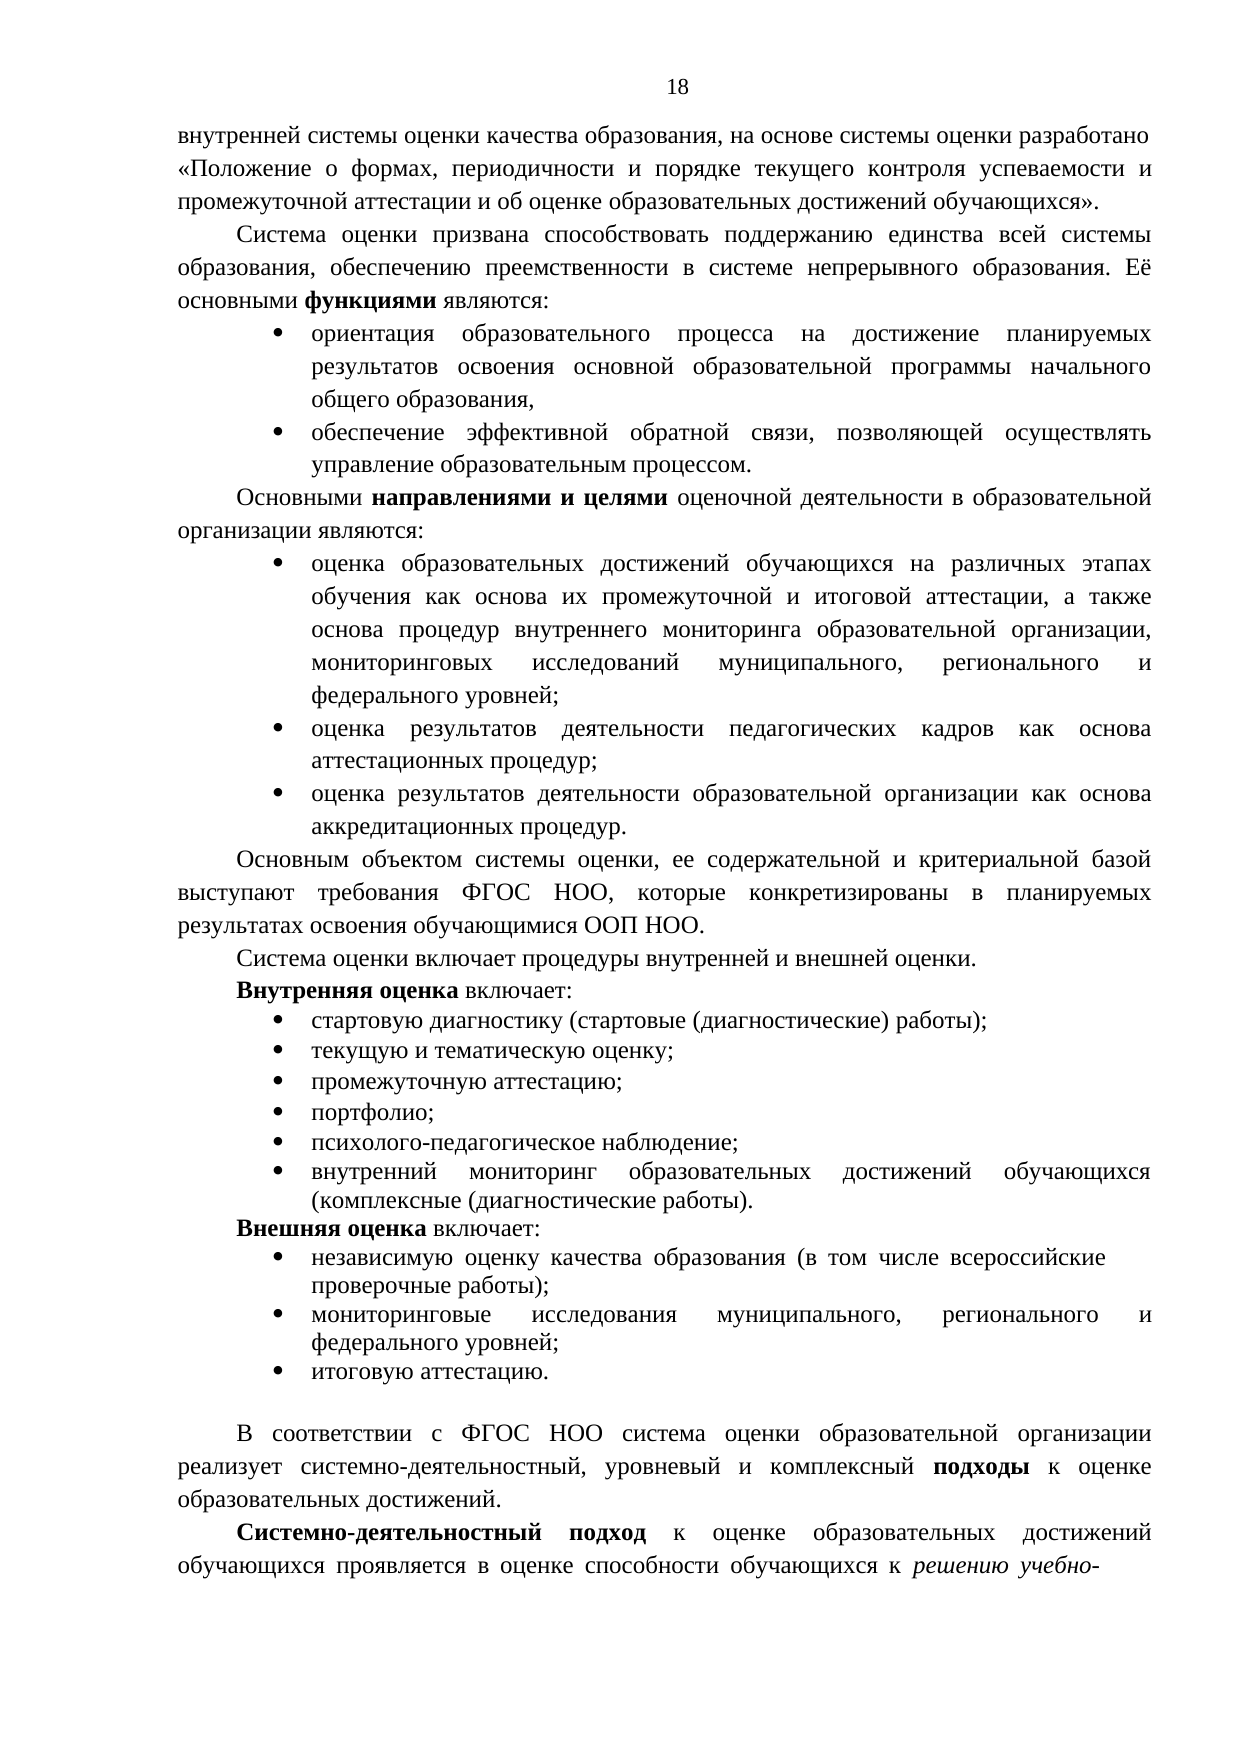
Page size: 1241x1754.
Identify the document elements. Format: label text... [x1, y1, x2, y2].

list стартовую диагностику (стартовые (диагностические) работы); [274, 1004, 1240, 1034]
text «Положение о формах, периодичности и порядке текущего контроля успеваемости и промежуточной аттестации и об оценке образовательных достижений обучающихся». [177, 153, 1152, 214]
list промежуточную аттестацию; [274, 1065, 1240, 1096]
list портфолио; [274, 1096, 1240, 1126]
text Основными направлениями и целями оценочной деятельности в образовательной организации являются: [177, 482, 1152, 543]
list независимую оценку качества образования (в том числе всероссийские проверочные работы); [274, 1243, 1151, 1299]
list оценка результатов деятельности педагогических кадров как основа аттестационных процедур; [274, 713, 1151, 774]
text внутренней системы оценки качества образования, на основе системы оценки разработано [177, 120, 1240, 148]
text В соответствии с ФГОС НОО система оценки образовательной организации реализует системно-деятельностный, уровневый и комплексный подходы к оценке образовательных достижений. [177, 1418, 1152, 1513]
list оценка результатов деятельности образовательной организации как основа аккредитационных процедур. [274, 778, 1152, 839]
text Система оценки включает процедуры внутренней и внешней оценки. [236, 943, 1240, 972]
list внутренний мониторинг образовательных достижений обучающихся (комплексные (диагностические работы). [274, 1157, 1151, 1213]
text Внешняя оценка включает: [236, 1213, 1240, 1242]
list ориентация образовательного процесса на достижение планируемых результатов освоения основной образовательной программы начального общего образования, [274, 318, 1151, 413]
text Система оценки призвана способствовать поддержанию единства всей системы образования, обеспечению преемственности в системе непрерывного образования. Её основными функциями являются: [177, 219, 1152, 314]
text Внутренняя оценка включает: [236, 975, 1240, 1004]
list мониторинговые исследования муниципального, регионального и федерального уровней; [274, 1299, 1152, 1356]
text Системно-деятельностный подход к оценке образовательных достижений обучающихся проявляется в оценке способности обучающихся к решению учебно- [177, 1517, 1152, 1579]
text Основным объектом системы оценки, ее содержательной и критериальной базой выступают требования ФГОС НОО, которые конкретизированы в планируемых результатах освоения обучающимися ООП НОО. [177, 844, 1151, 938]
list итоговую аттестацию. [274, 1356, 1240, 1385]
list оценка образовательных достижений обучающихся на различных этапах обучения как основа их промежуточной и итоговой аттестации, а также основа процедур внутреннего мониторинга образовательной организации, мониторинговых исследований муниципального, регионального и федерального уровней; [274, 548, 1152, 709]
list психолого-педагогическое наблюдение; [274, 1126, 1240, 1157]
list текущую и тематическую оценку; [274, 1034, 1240, 1065]
list обеспечение эффективной обратной связи, позволяющей осуществлять управление образовательным процессом. [274, 417, 1151, 478]
